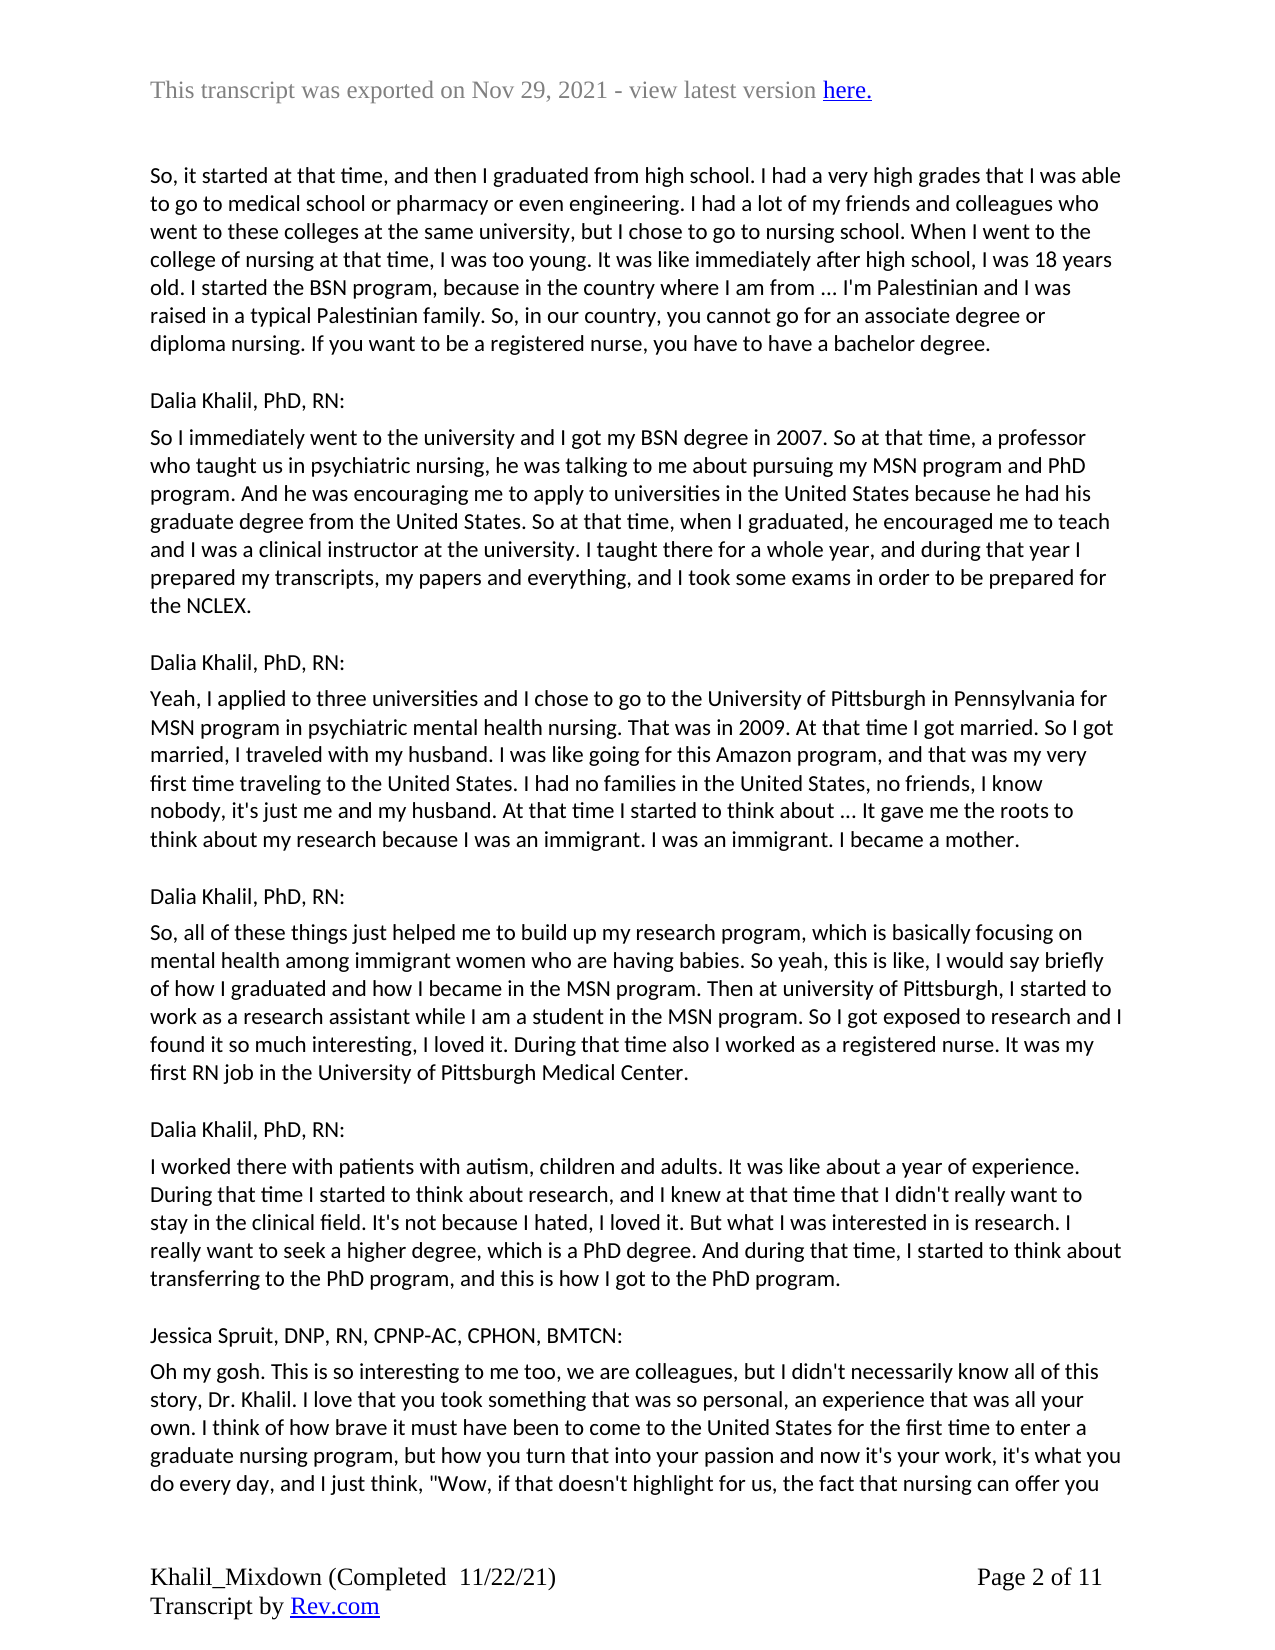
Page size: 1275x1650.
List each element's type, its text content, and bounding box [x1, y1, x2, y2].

text So I immediately went to the university and I got my BSN degree in 2007. So at that time, a professor who taught us in psychiatric nursing, he was talking to me about pursuing my MSN program and PhD program. And he was encouraging me to apply to universities in the United States because he had his graduate degree from the United States. So at that time, when I graduated, he encouraged me to teach and I was a clinical instructor at the university. I taught there for a whole year, and during that year I prepared my transcripts, my papers and everything, and I took some exams in order to be prepared for the NCLEX. [150, 423, 1125, 619]
text So, all of these things just helped me to build up my research program, which is basically focusing on mental health among immigrant women who are having babies. So yeah, this is like, I would say briefly of how I graduated and how I became in the MSN program. Then at university of Pittsburgh, I started to work as a research assistant while I am a student in the MSN program. So I got exposed to research and I found it so much interesting, I loved it. During that time also I worked as a registered nurse. It was my first RN job in the University of Pittsburgh Medical Center. [150, 918, 1125, 1086]
text Yeah, I applied to three universities and I chose to go to the University of Pittsburgh in Pennsylvania for MSN program in psychiatric mental health nursing. That was in 2009. At that time I got married. So I got married, I traveled with my husband. I was like going for this Amazon program, and that was my very first time traveling to the United States. I had no families in the United States, no friends, I know nobody, it's just me and my husband. At that time I started to think about ... It gave me the roots to think about my research because I was an immigrant. I was an immigrant. I became a mother. [150, 684, 1125, 853]
text So, it started at that time, and then I graduated from high school. I had a very high grades that I was able to go to medical school or pharmacy or even engineering. I had a lot of my friends and colleagues who went to these colleges at the same university, but I chose to go to nursing school. When I went to the college of nursing at that time, I was too young. It was like immediately after high school, I was 18 years old. I started the BSN program, because in the country where I am from ... I'm Palestinian and I was raised in a typical Palestinian family. So, in our country, you cannot go for an associate degree or diploma nursing. If you want to be a registered nurse, you have to have a bachelor degree. [150, 161, 1125, 357]
text Dalia Khalil, PhD, RN: [150, 882, 1125, 910]
text Dalia Khalil, PhD, RN: [150, 387, 1125, 414]
text Dalia Khalil, PhD, RN: [150, 1116, 1125, 1143]
text I worked there with patients with autism, children and adults. It was like about a year of experience. During that time I started to think about research, and I knew at that time that I didn't really want to stay in the clinical field. It's not because I hated, I loved it. But what I was interested in is research. I really want to seek a higher degree, which is a PhD degree. And during that time, I started to think about transferring to the PhD program, and this is how I got to the PhD program. [150, 1152, 1125, 1292]
text Jessica Spruit, DNP, RN, CPNP-AC, CPHON, BMTCN: [150, 1321, 1125, 1349]
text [150, 1357, 1125, 1498]
text Dalia Khalil, PhD, RN: [150, 648, 1125, 676]
